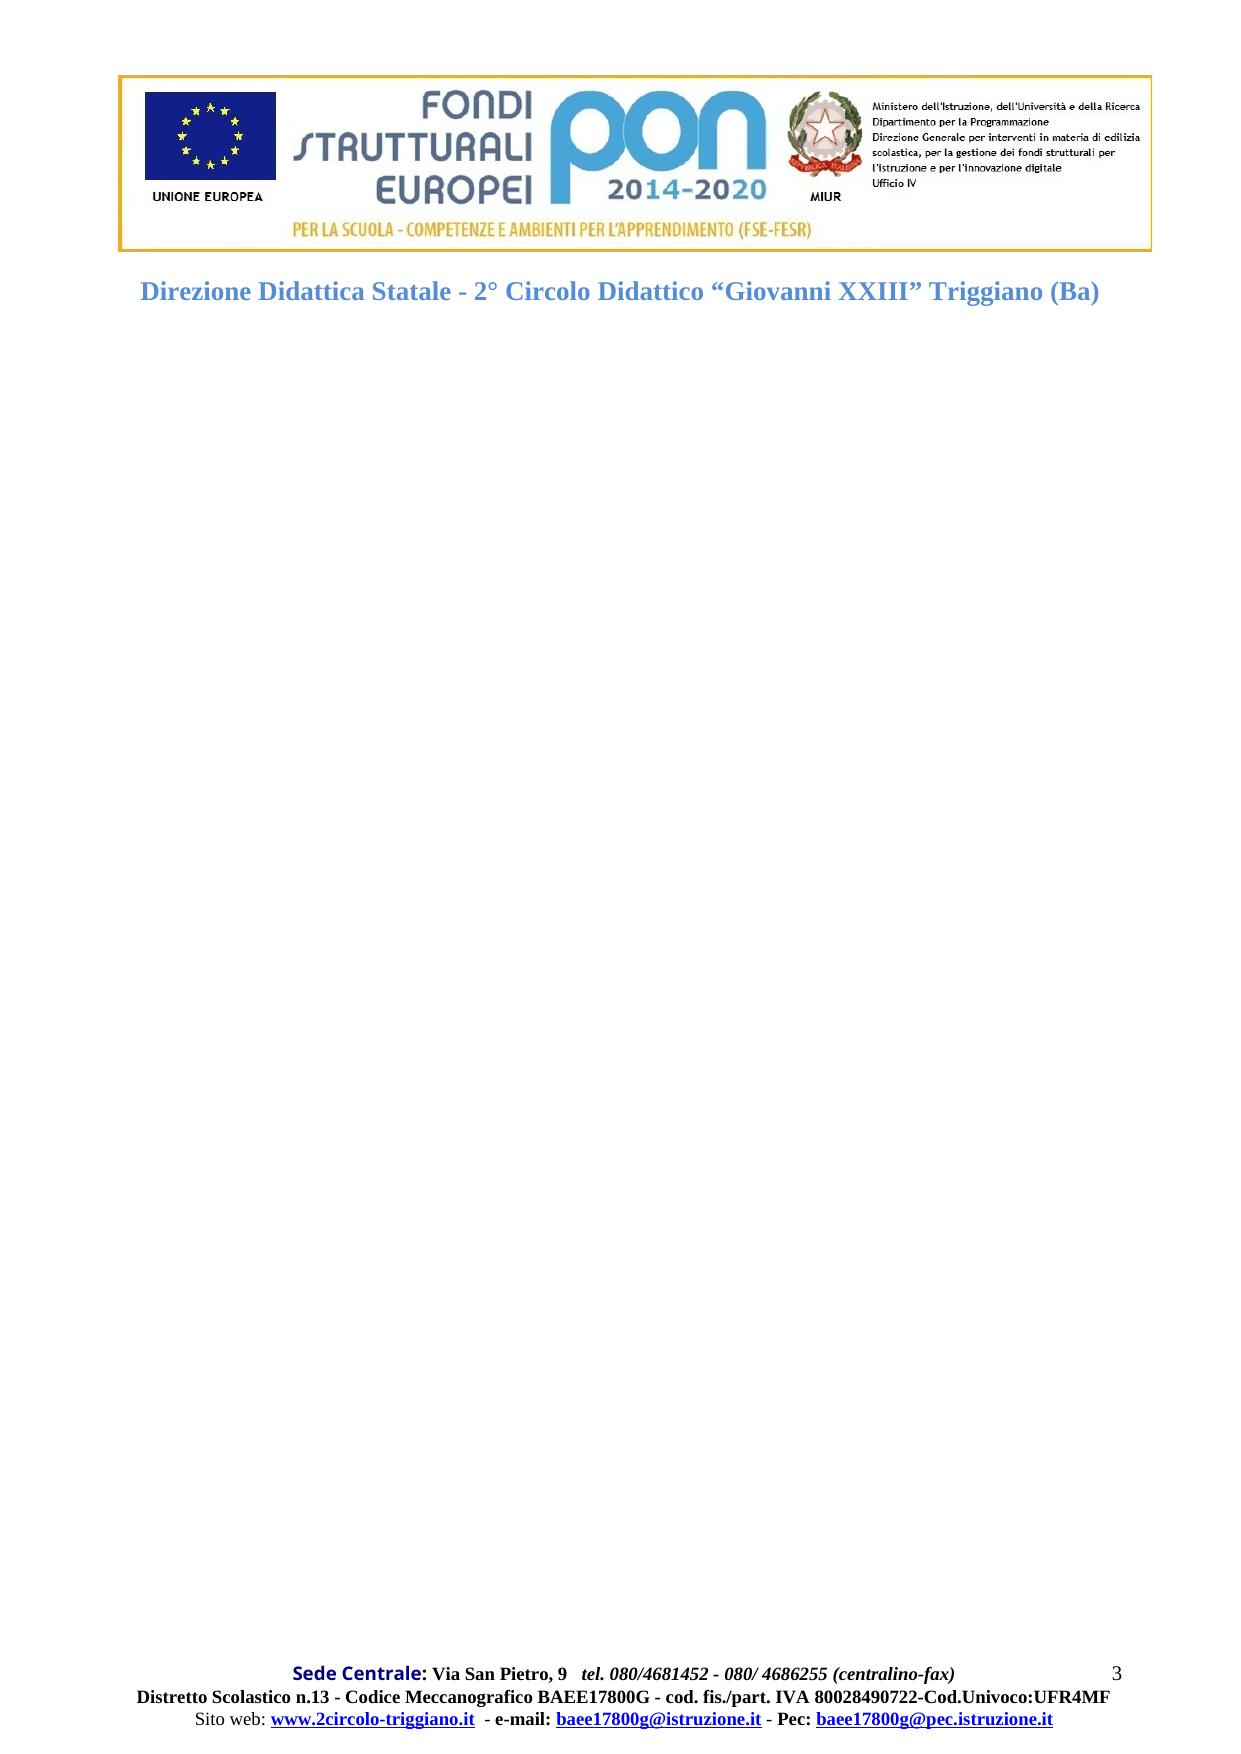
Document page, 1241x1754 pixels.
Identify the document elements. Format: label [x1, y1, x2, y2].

picture [118, 75, 1153, 252]
